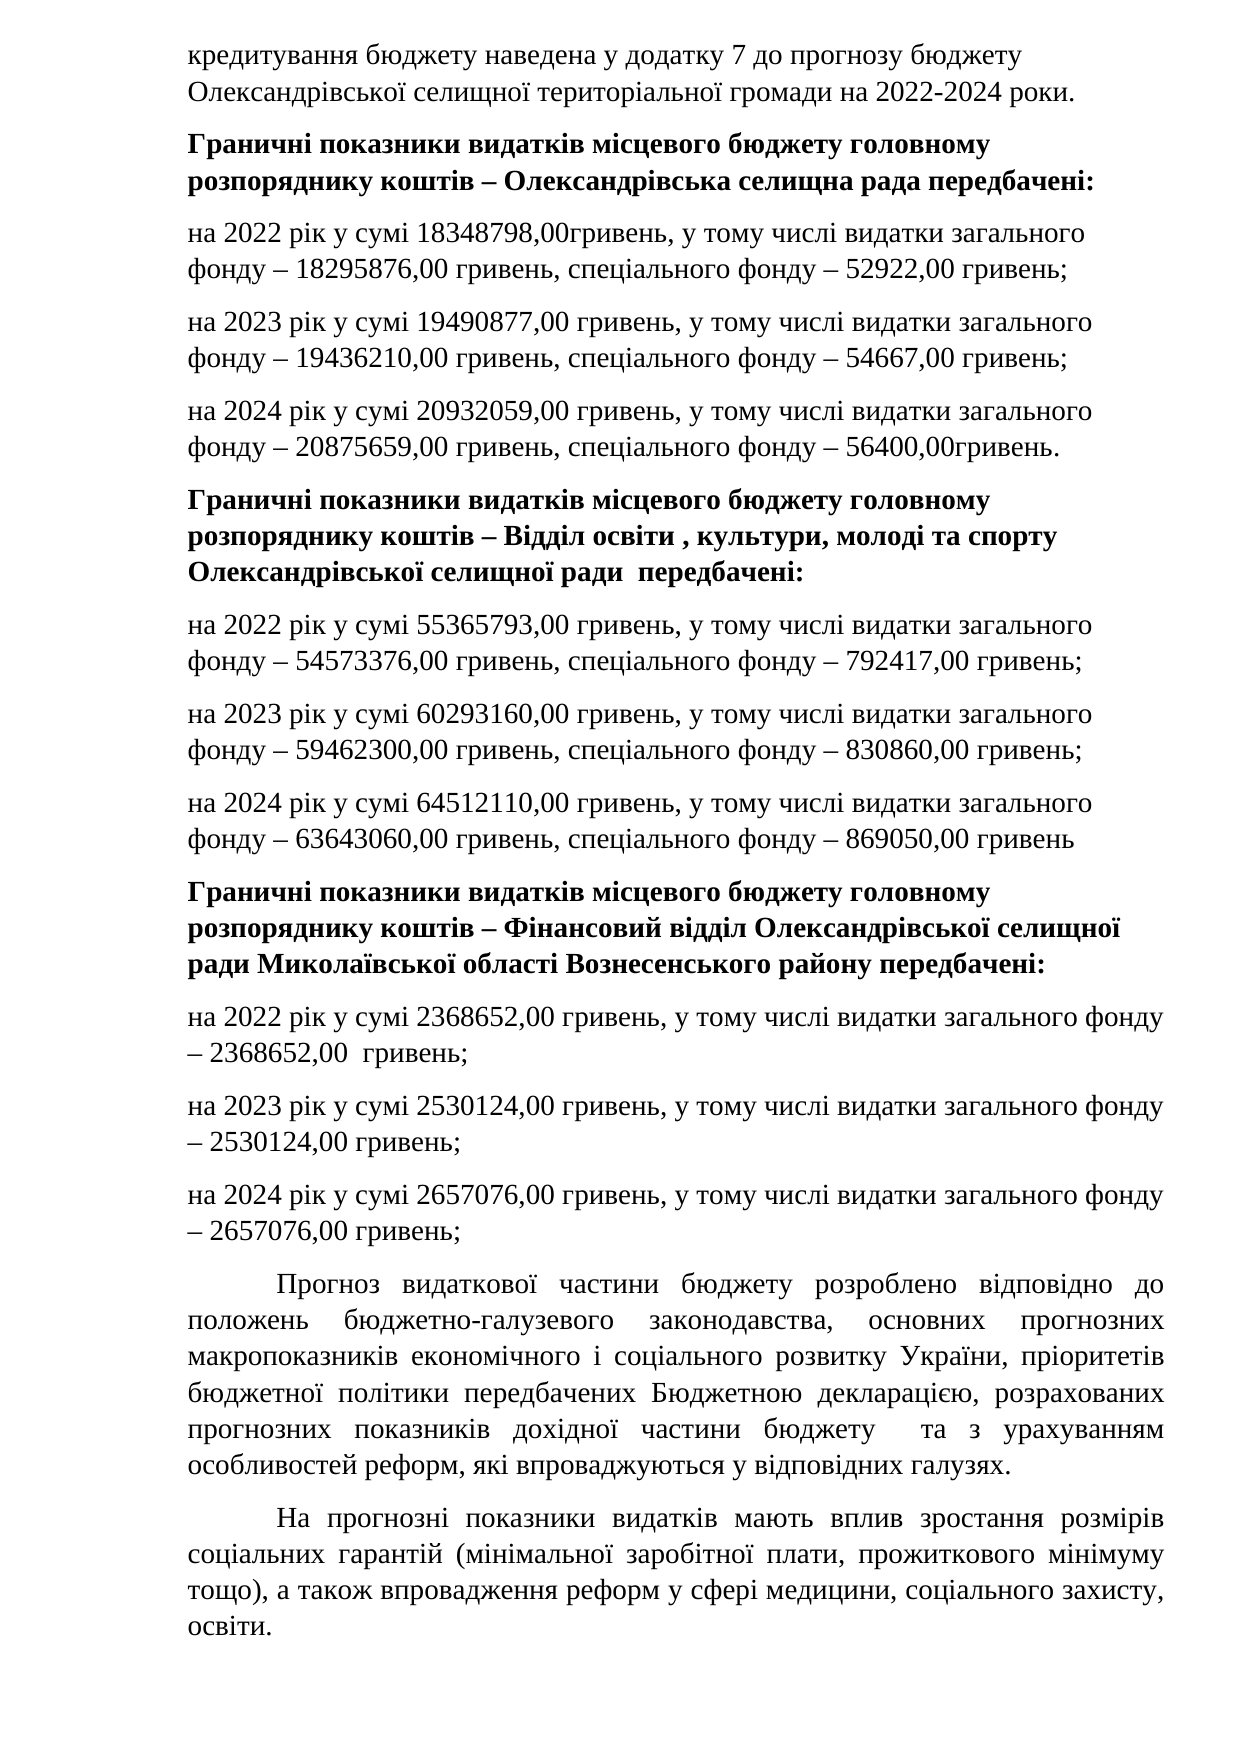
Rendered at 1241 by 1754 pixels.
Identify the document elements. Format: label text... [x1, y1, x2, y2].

text на 2024 рік у сумі 64512110,00 гривень, у тому числі видатки загального фонду – 63643060,00 гривень, спеціального фонду – 869050,00 гривень [187, 785, 1165, 855]
text Граничні показники видатків місцевого бюджету головному розпоряднику коштів – Олександрівська селищна рада передбачені: [187, 126, 1165, 196]
text Граничні показники видатків місцевого бюджету головному розпоряднику коштів – Відділ освіти , культури, молоді та спорту Олександрівської селищної ради передбачені: [187, 482, 1165, 588]
text Прогноз видаткової частини бюджету розроблено відповідно до положень бюджетно-галузевого законодавства, основних прогнозних макропоказників економічного і соціального розвитку України, пріоритетів бюджетної політики передбачених Бюджетною декларацією, розрахованих прогнозних показників дохідної частини бюджету та з урахуванням особливостей реформ, які впроваджуються у відповідних галузях. [187, 1266, 1165, 1481]
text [187, 37, 1165, 107]
text на 2023 рік у сумі 60293160,00 гривень, у тому числі видатки загального фонду – 59462300,00 гривень, спеціального фонду – 830860,00 гривень; [187, 696, 1165, 766]
text На прогнозні показники видатків мають вплив зростання розмірів соціальних гарантій (мінімальної заробітної плати, прожиткового мінімуму тощо), а також впровадження реформ у сфері медицини, соціального захисту, освіти. [187, 1500, 1165, 1642]
text на 2024 рік у сумі 2657076,00 гривень, у тому числі видатки загального фонду – 2657076,00 гривень; [187, 1177, 1165, 1247]
text на 2023 рік у сумі 19490877,00 гривень, у тому числі видатки загального фонду – 19436210,00 гривень, спеціального фонду – 54667,00 гривень; [187, 304, 1165, 374]
text на 2022 рік у сумі 18348798,00гривень, у тому числі видатки загального фонду – 18295876,00 гривень, спеціального фонду – 52922,00 гривень; [187, 215, 1165, 285]
text на 2024 рік у сумі 20932059,00 гривень, у тому числі видатки загального фонду – 20875659,00 гривень, спеціального фонду – 56400,00гривень. [187, 393, 1165, 463]
text Граничні показники видатків місцевого бюджету головному розпоряднику коштів – Фінансовий відділ Олександрівської селищної ради Миколаївської області Вознесенського району передбачені: [187, 874, 1165, 980]
text на 2023 рік у сумі 2530124,00 гривень, у тому числі видатки загального фонду – 2530124,00 гривень; [187, 1088, 1165, 1158]
text на 2022 рік у сумі 55365793,00 гривень, у тому числі видатки загального фонду – 54573376,00 гривень, спеціального фонду – 792417,00 гривень; [187, 607, 1165, 677]
text на 2022 рік у сумі 2368652,00 гривень, у тому числі видатки загального фонду – 2368652,00 гривень; [187, 999, 1165, 1069]
